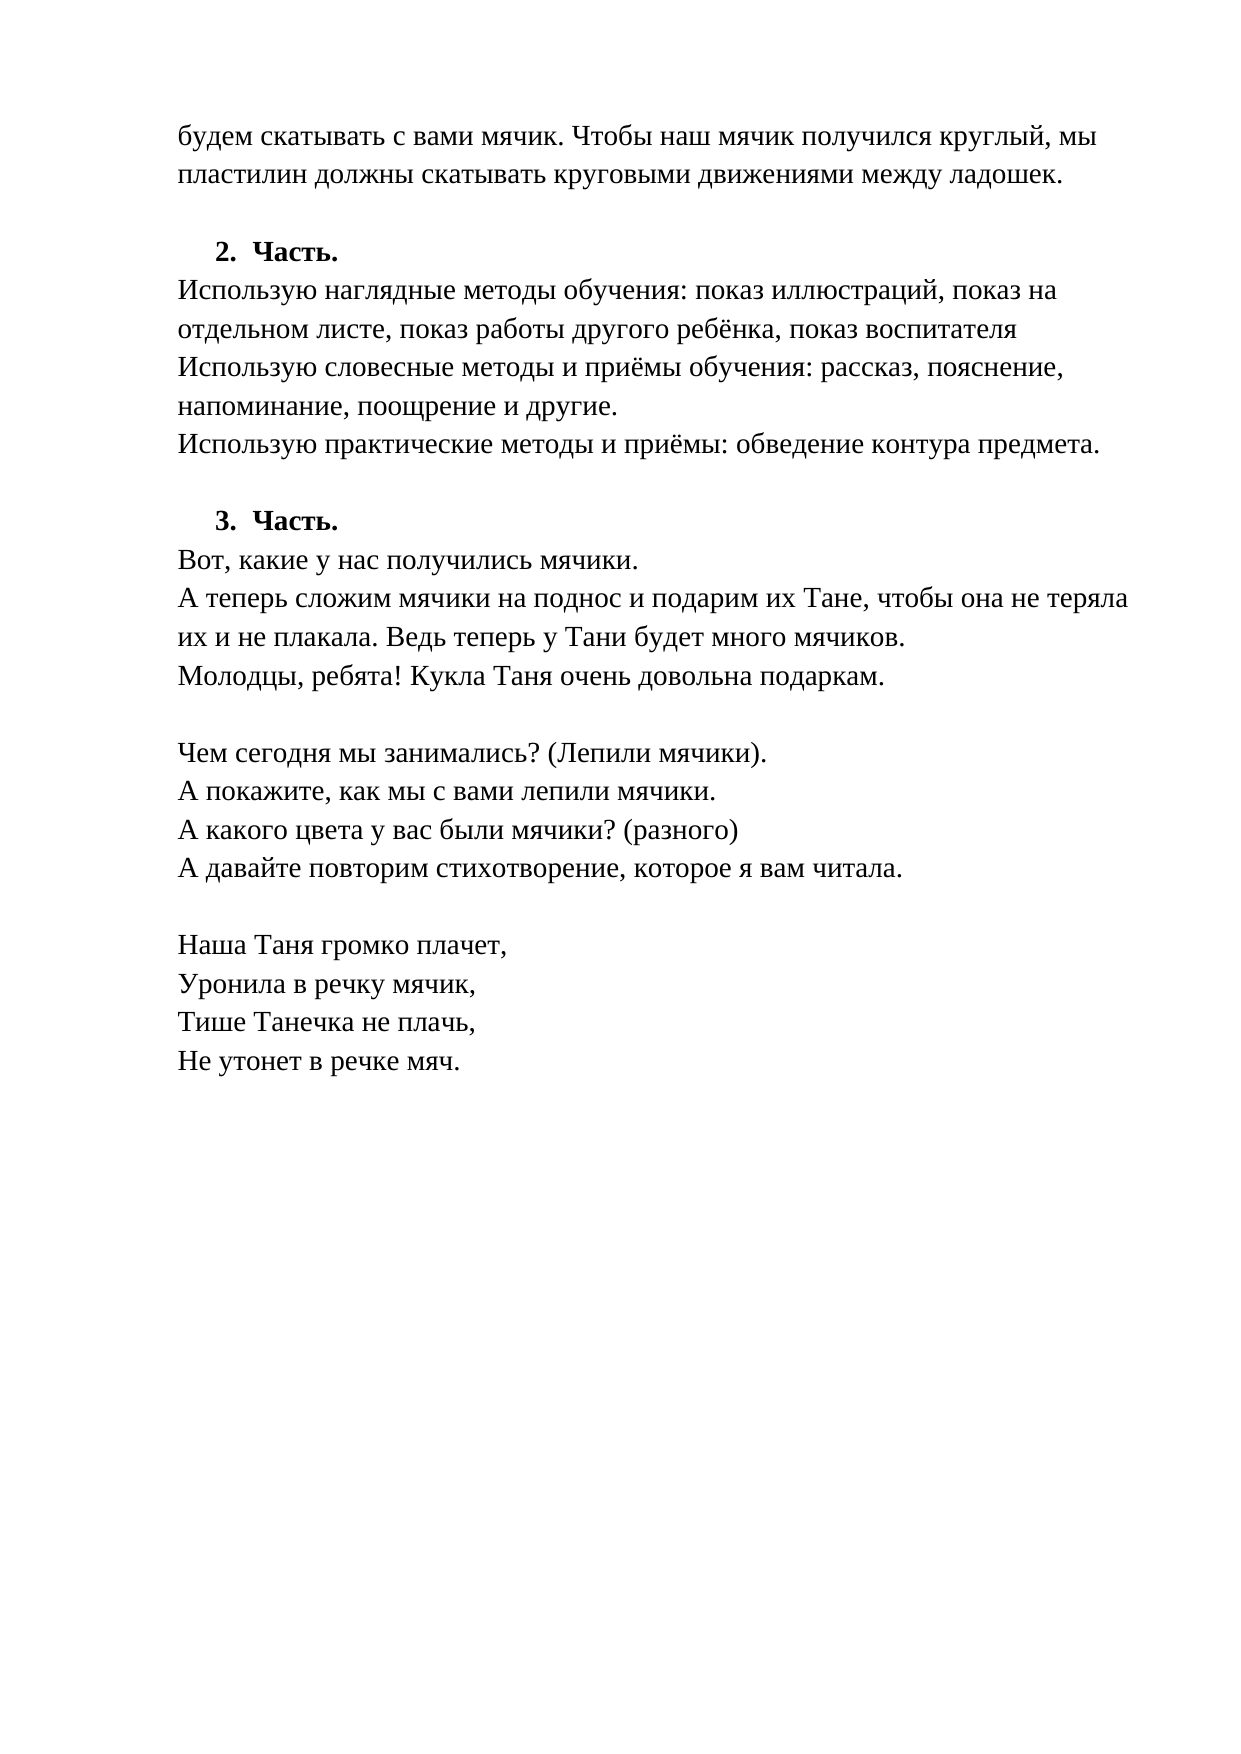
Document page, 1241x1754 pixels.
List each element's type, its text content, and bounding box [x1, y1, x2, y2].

text Чем сегодня мы занимались? (Лепили мячики). [177, 735, 1152, 768]
list Часть. [215, 503, 1152, 537]
text Не утонет в речке мяч. [177, 1043, 1152, 1077]
list Использую наглядные методы обучения: показ иллюстраций, показ на отдельном листе, показ работы другого ребёнка, показ воспитателя [177, 272, 1152, 344]
text Наша Таня громко плачет, [177, 927, 1152, 961]
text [177, 118, 1152, 190]
text А покажите, как мы с вами лепили мячики. [177, 773, 1152, 807]
text А давайте повторим стихотворение, которое я вам читала. [177, 850, 1152, 884]
text Тише Танечка не плачь, [177, 1004, 1152, 1038]
text Уронила в речку мячик, [177, 966, 1152, 999]
text Вот, какие у нас получились мячики. [177, 542, 1152, 576]
text А теперь сложим мячики на поднос и подарим их Тане, чтобы она не теряла их и не плакала. Ведь теперь у Тани будет много мячиков. [177, 581, 1152, 653]
list Часть. [215, 234, 1152, 267]
text Молодцы, ребята! Кукла Таня очень довольна подаркам. [177, 658, 1152, 691]
text А какого цвета у вас были мячики? (разного) [177, 812, 1152, 845]
list Использую словесные методы и приёмы обучения: рассказ, пояснение, напоминание, поощрение и другие. [177, 349, 1152, 421]
list Использую практические методы и приёмы: обведение контура предмета. [177, 426, 1152, 460]
